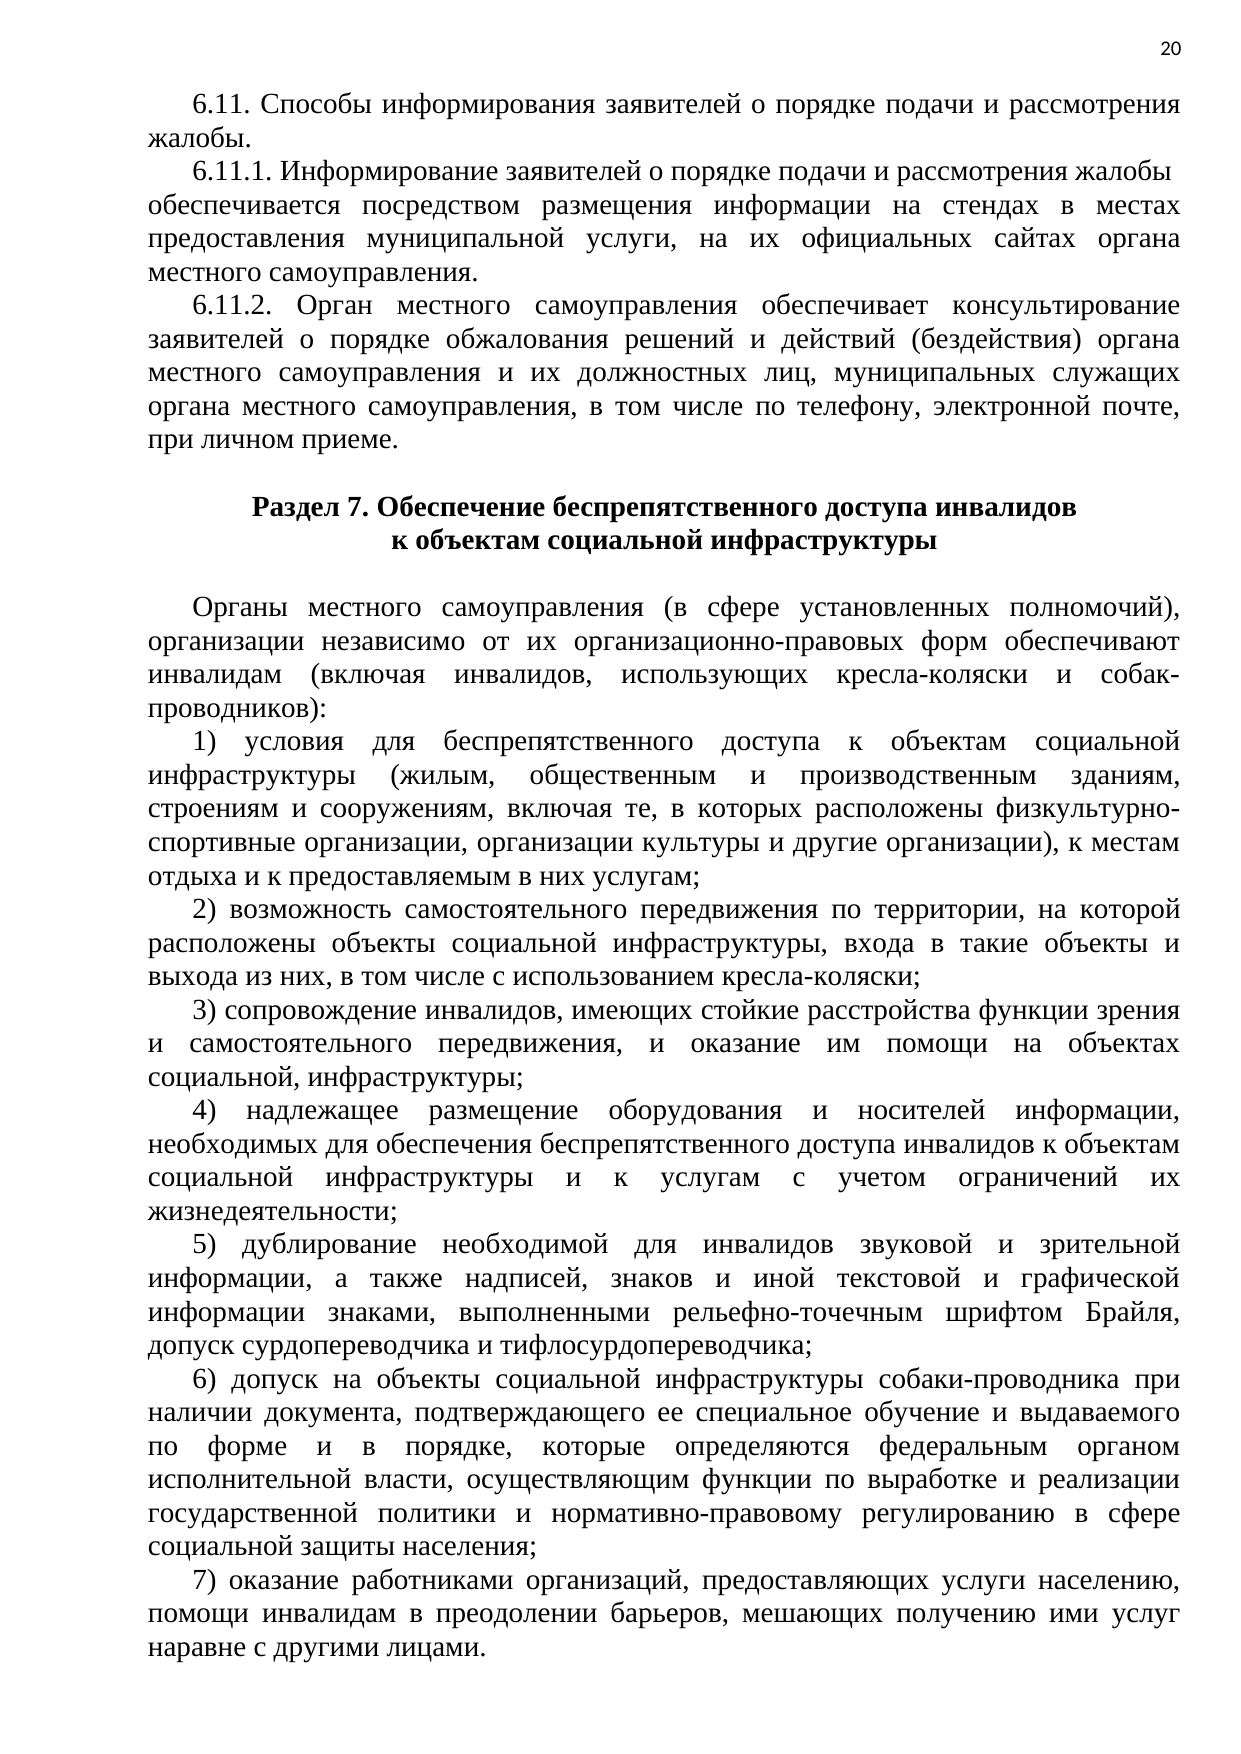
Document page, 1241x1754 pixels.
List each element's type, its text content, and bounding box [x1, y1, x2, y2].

text к объектам социальной инфраструктуры [148, 522, 1181, 556]
text 2) возможность самостоятельного передвижения по территории, на которой расположены объекты социальной инфраструктуры, входа в такие объекты и выхода из них, в том числе с использованием кресла-коляски; [148, 891, 1181, 992]
text 6.11. Способы информирования заявителей о порядке подачи и рассмотрения жалобы. [148, 86, 1181, 153]
text 6.11.2. Орган местного самоуправления обеспечивает консультирование заявителей о порядке обжалования решений и действий (бездействия) органа местного самоуправления и их должностных лиц, муниципальных служащих органа местного самоуправления, в том числе по телефону, электронной почте, при личном приеме. [148, 287, 1181, 455]
text Органы местного самоуправления (в сфере установленных полномочий), организации независимо от их организационно-правовых форм обеспечивают инвалидам (включая инвалидов, использующих кресла-коляски и собак-проводников): [148, 589, 1181, 723]
text Раздел 7. Обеспечение беспрепятственного доступа инвалидов [148, 489, 1181, 522]
text 6) допуск на объекты социальной инфраструктуры собаки-проводника при наличии документа, подтверждающего ее специальное обучение и выдаваемого по форме и в порядке, которые определяются федеральным органом исполнительной власти, осуществляющим функции по выработке и реализации государственной политики и нормативно-правовому регулированию в сфере социальной защиты населения; [148, 1361, 1181, 1562]
text 1) условия для беспрепятственного доступа к объектам социальной инфраструктуры (жилым, общественным и производственным зданиям, строениям и сооружениям, включая те, в которых расположены физкультурно-спортивные организации, организации культуры и другие организации), к местам отдыха и к предоставляемым в них услугам; [148, 723, 1181, 891]
text 5) дублирование необходимой для инвалидов звуковой и зрительной информации, а также надписей, знаков и иной текстовой и графической информации знаками, выполненными рельефно-точечным шрифтом Брайля, допуск сурдопереводчика и тифлосурдопереводчика; [148, 1227, 1181, 1361]
text 6.11.1. Информирование заявителей о порядке подачи и рассмотрения жалобы обеспечивается посредством размещения информации на стендах в местах предоставления муниципальной услуги, на их официальных сайтах органа местного самоуправления. [148, 153, 1181, 287]
text 4) надлежащее размещение оборудования и носителей информации, необходимых для обеспечения беспрепятственного доступа инвалидов к объектам социальной инфраструктуры и к услугам с учетом ограничений их жизнедеятельности; [148, 1092, 1181, 1227]
text 7) оказание работниками организаций, предоставляющих услуги населению, помощи инвалидам в преодолении барьеров, мешающих получению ими услуг наравне с другими лицами. [148, 1562, 1181, 1663]
text 3) сопровождение инвалидов, имеющих стойкие расстройства функции зрения и самостоятельного передвижения, и оказание им помощи на объектах социальной, инфраструктуры; [148, 992, 1181, 1092]
